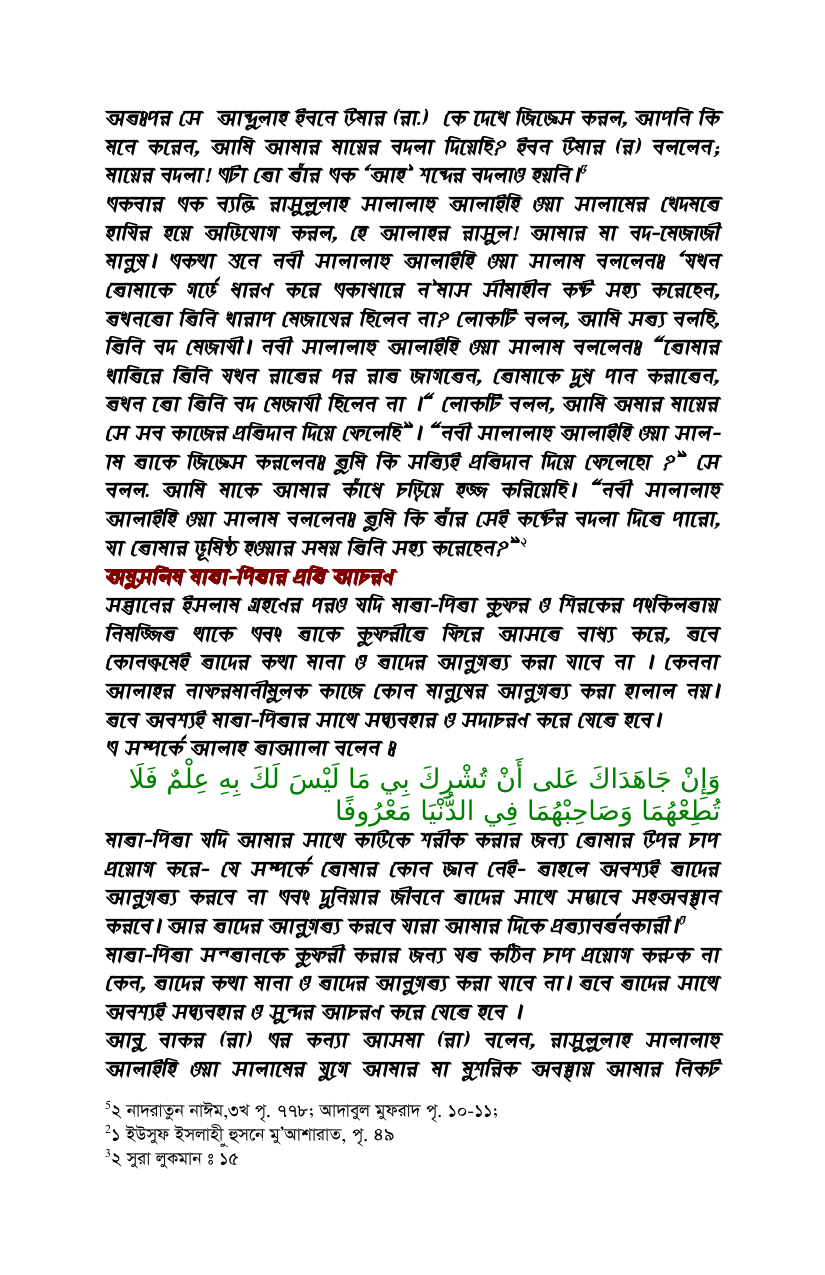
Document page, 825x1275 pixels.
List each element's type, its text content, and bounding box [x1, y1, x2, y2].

text gvZv-wcZv hw` Avgvi mv‡_ KvD‡K kixK Kivi Rb¨ †Zvgvi Dci Pvc cÖ‡qvM K‡i- †h m¤ú‡K© †Zvgvi †Kvb Ávb †bB- Zvn‡j Aek¨B Zv‡`i AvbyMZ¨ Ki‡e bv Ges `ywbqvi Rxe‡b Zv‡`i mv‡_ m™¢v‡e mnAe¯’vb Ki‡e| Avi Zv‡`i AvbyMZ¨ Ki‡e hviv Avgvi w`‡K cÖZ¨veZ©bKvix| [105, 827, 720, 942]
text G m¤ú‡K© Avj­vn ZvAvvjv e‡jb t [105, 735, 720, 764]
text mš—v‡bi Bmjvg MÖn‡Yi ciI hw` gvZv-wcZv Kzdi I wki‡Ki cswKjZvq wbgw¾Z _v‡K Ges Zv‡K Kzdix‡Z wd‡i Avm‡Z eva¨ K‡i, Z‡e †Kvbµ‡gB Zv‡`i K_v gvbv I Zv‡`i AvbyMZ¨ Kiv hv‡e bv | †Kbbv Avj­vni bvdigvbxgyjK Kv‡R †Kvb gvby‡li AvbyMZ¨ Kiv nvjvj bq| Z‡e Aek¨B gvZv-wcZvi mv‡_ mØ¨envi I m`vPiY K‡i †h‡Z n‡e| [105, 592, 720, 735]
text وَإِنْ جَاهَدَاكَ عَلى أَنْ تُشْرِكَ بِي مَا لَيْسَ لَكَ بِهِ عِلْمٌ فَلَا تُطِعْهُمَا وَصَاحِبْهُمَا فِي الدُّنْيَا مَعْرُوفًا [105, 764, 720, 827]
text gvZv-wcZv mšZvb‡K Kzdix Kivi Rb¨ hZ KwVb Pvc cÖ‡qvM Ki“K bv †Kb, Zv‡`i K_v gvbv I Zv‡`i AvbyMZ¨ Kiv hv‡e bv| Z‡e Zv‡`i mv‡_ Aek¨B mØ¨envi I my›`i AvPiY K‡i †h‡Z n‡e | [105, 942, 720, 1027]
text Agymwjg gvZv-wcZvi cÖwZ AvPiY [105, 563, 720, 592]
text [105, 1027, 720, 1085]
text AZtci †m Avãyj­vn Be‡b Dgvi (iv.) †K ‡`‡L wR‡Ám Kij, Avcwb wK g‡b K‡ib, Avwg Avgvi gv‡qi e`jv w`‡qwQ? Beb Dgvi (i) ej‡jb; gv‡qi e`jv! GUv †Zv Zuvi GK ÔAvnÕ k‡ãi e`jvI nqwb| [105, 105, 720, 191]
text GKevi GK e¨w³ ivmyjyj­vn mvj­vj­vû AvjvBwn Iqv mvj­v‡gi †L`g‡Z nvwhi n‡q Awf‡hvM Kij, †n Avj­vni ivmyj! Avgvi gv e`-‡gRvRx gvbyl| GK_v ï‡b bex mvj­vj­vû AvjvBwn Iqv mvj­vg ej‡jbt ÔhLb †Zvgv‡K M‡f© aviY K‡i GKvav‡i bÕgvm mxgvnxb Kó mn¨ K‡i‡Qb, ZLb‡Zv wZwb Lvivc †gRv‡hi wQ‡jb bv? †jvKwU ejj, Avwg mZ¨ ejwQ, wZwb e` †gRvhx| bex mvj­vj­vû AvjvBwn Iqv mvj­vg ej‡jbt Ò‡Zvgvi LvwZ‡i wZwb hLb iv‡Zi ci ivZ RvM‡Zb, †Zvgv‡K `ya cvb Kiv‡Zb, ZLb ‡Zv wZwb e` †gRvhx wQ‡jb bv |Ò †jvKwU ejj, Avwg Agvi gv‡qi †m me Kv‡Ri cÖwZ`vb w`‡q †d‡jwQÓ| Òbex mvj­vj­vû AvjvBwn Iqv mvj­vg Zv‡K wR‡Ám Ki‡jbt Zzwg wK mwZ¨B cÖwZ`vb w`‡q †d‡j‡Qv ?Ó †m ejj. Avwg gv‡K Avgvi Kuv‡a Pwo‡q n¾ Kwi‡qwQ| Òbex mvj­vj­vû AvjvBwn Iqv mvj­vg ej‡jbt Zzwg wK Zuvi †mB K‡ói e`jv w`‡Z cv‡iv, hv †Zvgvi f~wgô nIqvi mgq wZwb mn¨ K‡i‡Qb?Ó [105, 191, 720, 563]
